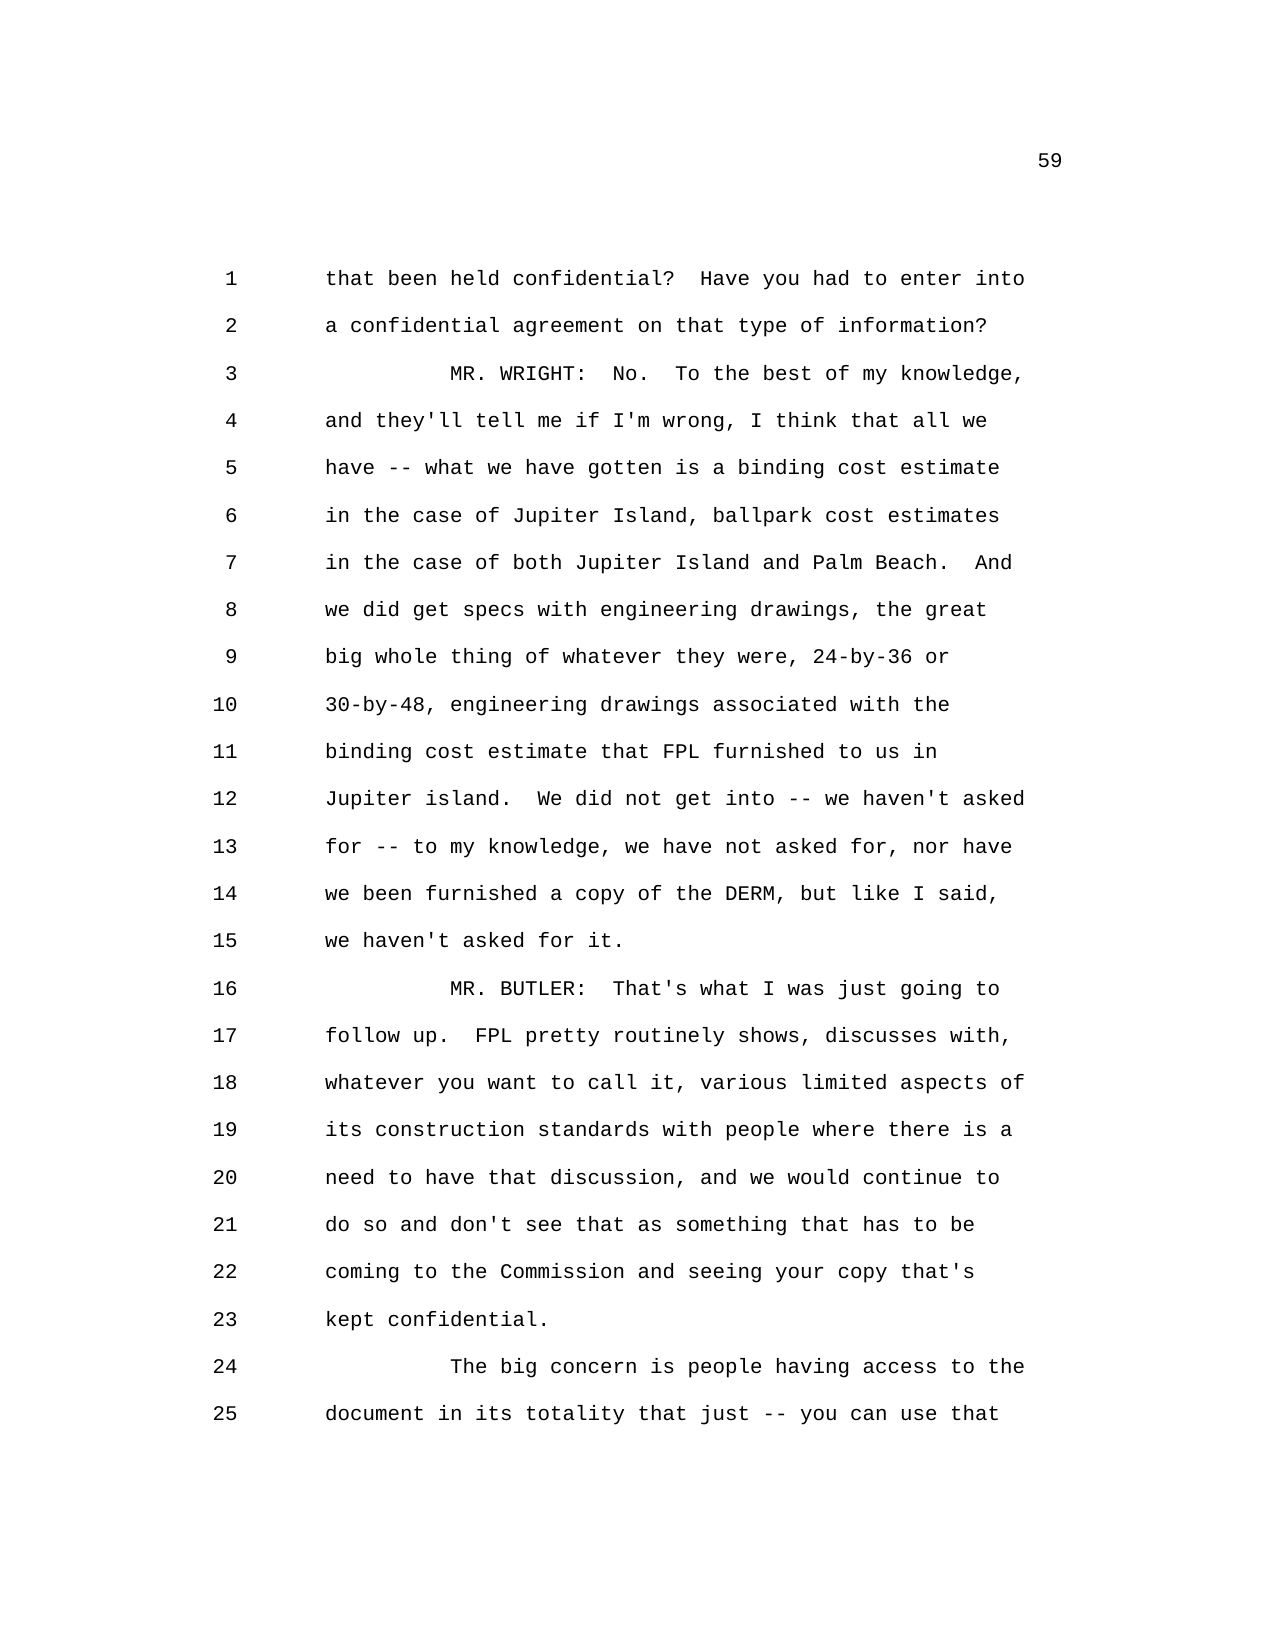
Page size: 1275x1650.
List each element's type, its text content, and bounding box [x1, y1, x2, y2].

text 13 for -- to my knowledge, we have not asked for, nor have [137, 836, 1138, 859]
text 24 The big concern is people having access to the [137, 1356, 1138, 1379]
text 22 coming to the Commission and seeing your copy that's [137, 1261, 1138, 1285]
text 9 big whole thing of whatever they were, 24-by-36 or [137, 647, 1138, 670]
text 12 Jupiter island. We did not get into -- we haven't asked [137, 788, 1138, 812]
text 2 a confidential agreement on that type of information? [137, 316, 1138, 339]
text 4 and they'll tell me if I'm wrong, I think that all we [137, 410, 1138, 434]
text 10 30-by-48, engineering drawings associated with the [137, 694, 1138, 717]
text 18 whatever you want to call it, various limited aspects of [137, 1072, 1138, 1096]
text 25 document in its totality that just -- you can use that [137, 1403, 1138, 1427]
text 8 we did get specs with engineering drawings, the great [137, 599, 1138, 623]
text 14 we been furnished a copy of the DERM, but like I said, [137, 883, 1138, 907]
text 7 in the case of both Jupiter Island and Palm Beach. And [137, 552, 1138, 576]
text 19 its construction standards with people where there is a [137, 1119, 1138, 1143]
text 17 follow up. FPL pretty routinely shows, discusses with, [137, 1025, 1138, 1048]
text 15 we haven't asked for it. [137, 930, 1138, 954]
text 3 MR. WRIGHT: No. To the best of my knowledge, [137, 363, 1138, 386]
text 21 do so and don't see that as something that has to be [137, 1214, 1138, 1238]
text 5 have -- what we have gotten is a binding cost estimate [137, 457, 1138, 481]
text 23 kept confidential. [137, 1309, 1138, 1332]
text 20 need to have that discussion, and we would continue to [137, 1167, 1138, 1190]
text 6 in the case of Jupiter Island, ballpark cost estimates [137, 505, 1138, 528]
text 1 that been held confidential? Have you had to enter into [137, 268, 1138, 292]
text 11 binding cost estimate that FPL furnished to us in [137, 741, 1138, 765]
text 59 [137, 150, 1138, 174]
text 16 MR. BUTLER: That's what I was just going to [137, 978, 1138, 1001]
